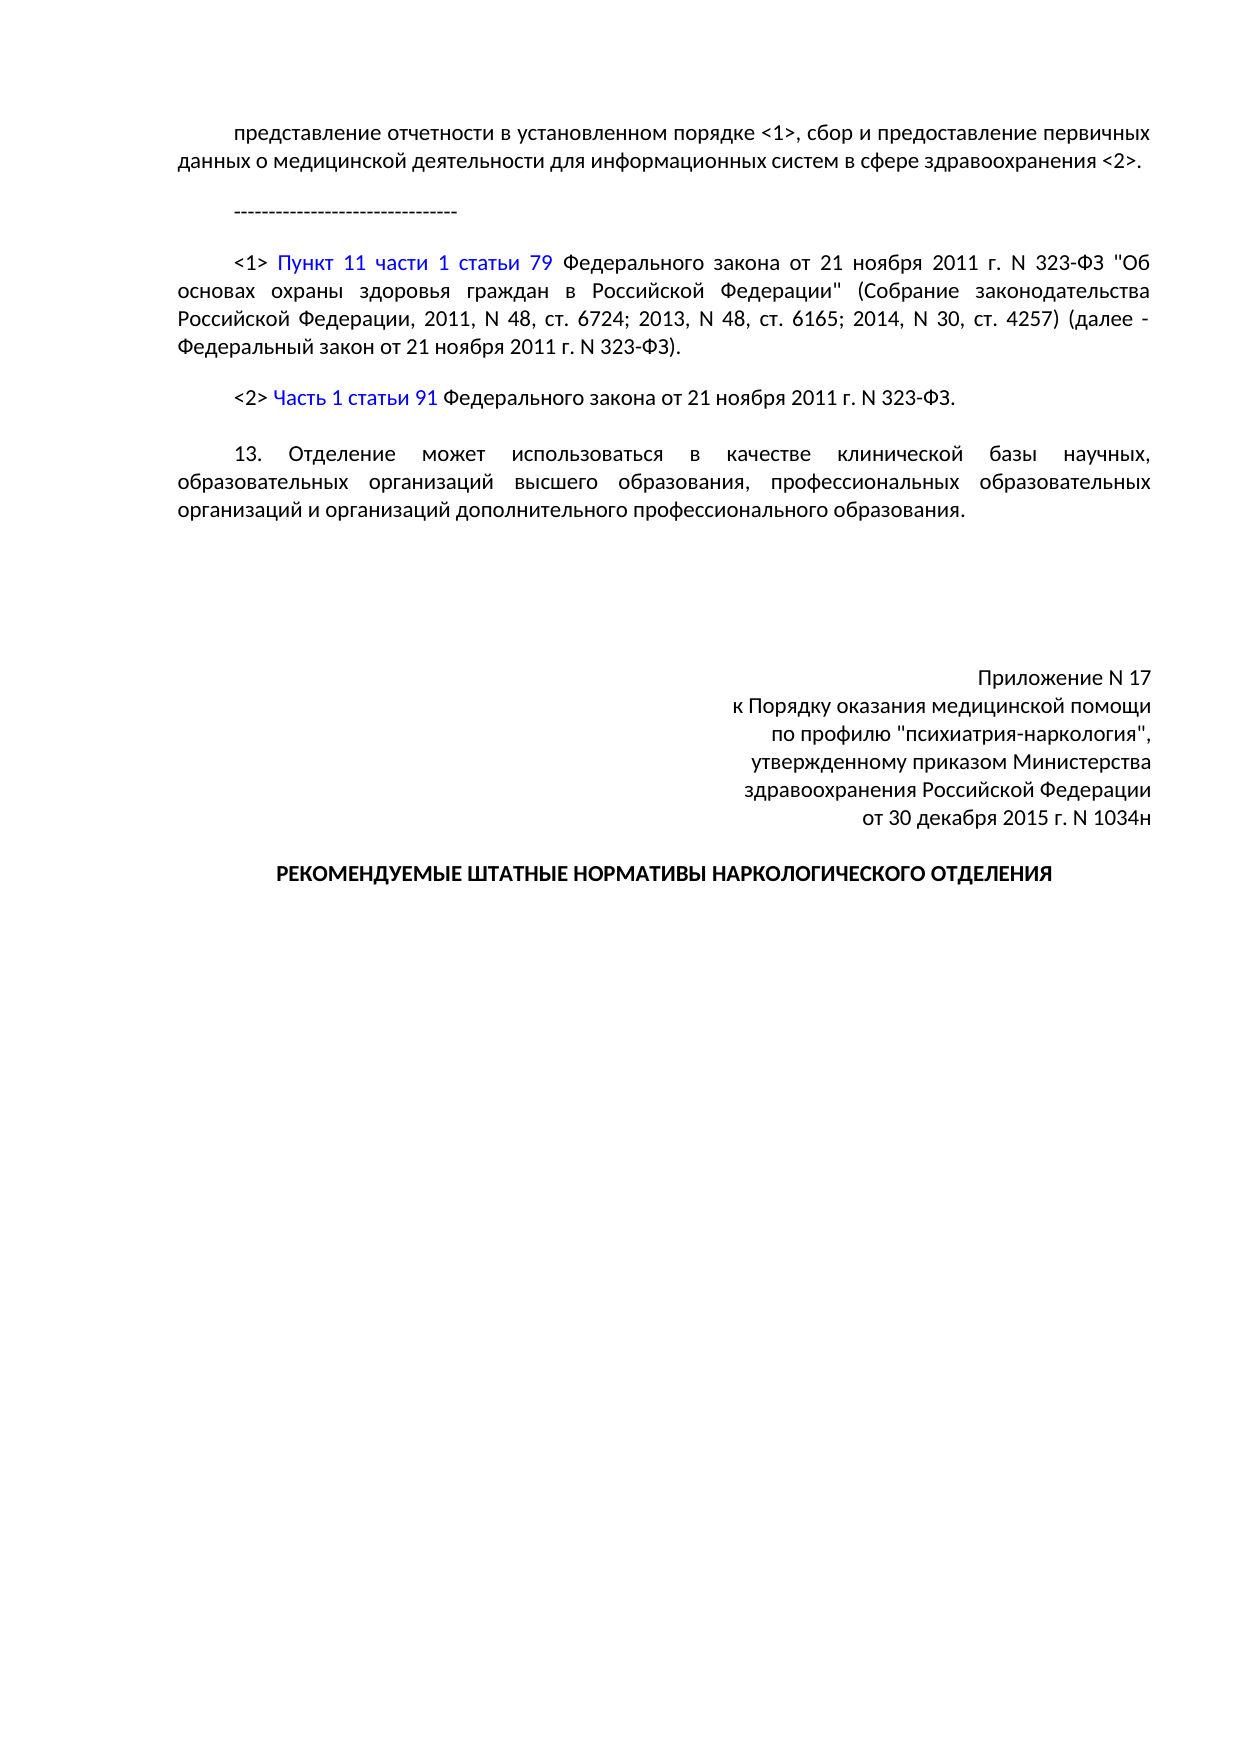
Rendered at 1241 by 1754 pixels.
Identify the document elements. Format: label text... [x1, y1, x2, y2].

text по профилю "психиатрия-наркология", [177, 719, 1152, 747]
text 13. Отделение может использоваться в качестве клинической базы научных, образовательных организаций высшего образования, профессиональных образовательных организаций и организаций дополнительного профессионального образования. [177, 439, 1152, 523]
text <1> Пункт 11 части 1 статьи 79 Федерального закона от 21 ноября 2011 г. N 323-ФЗ "Об основах охраны здоровья граждан в Российской Федерации" (Собрание законодательства Российской Федерации, 2011, N 48, ст. 6724; 2013, N 48, ст. 6165; 2014, N 30, ст. 4257) (далее - Федеральный закон от 21 ноября 2011 г. N 323-ФЗ). [177, 248, 1152, 360]
text -------------------------------- [177, 197, 1152, 225]
text представление отчетности в установленном порядке <1>, сбор и предоставление первичных данных о медицинской деятельности для информационных систем в сфере здравоохранения <2>. [177, 118, 1152, 174]
text утвержденному приказом Министерства [177, 747, 1152, 775]
text <2> Часть 1 статьи 91 Федерального закона от 21 ноября 2011 г. N 323-ФЗ. [177, 383, 1152, 411]
text Приложение N 17 [177, 663, 1152, 691]
text от 30 декабря 2015 г. N 1034н [177, 803, 1152, 831]
title РЕКОМЕНДУЕМЫЕ ШТАТНЫЕ НОРМАТИВЫ НАРКОЛОГИЧЕСКОГО ОТДЕЛЕНИЯ [177, 859, 1152, 887]
text здравоохранения Российской Федерации [177, 775, 1152, 803]
text к Порядку оказания медицинской помощи [177, 691, 1152, 719]
